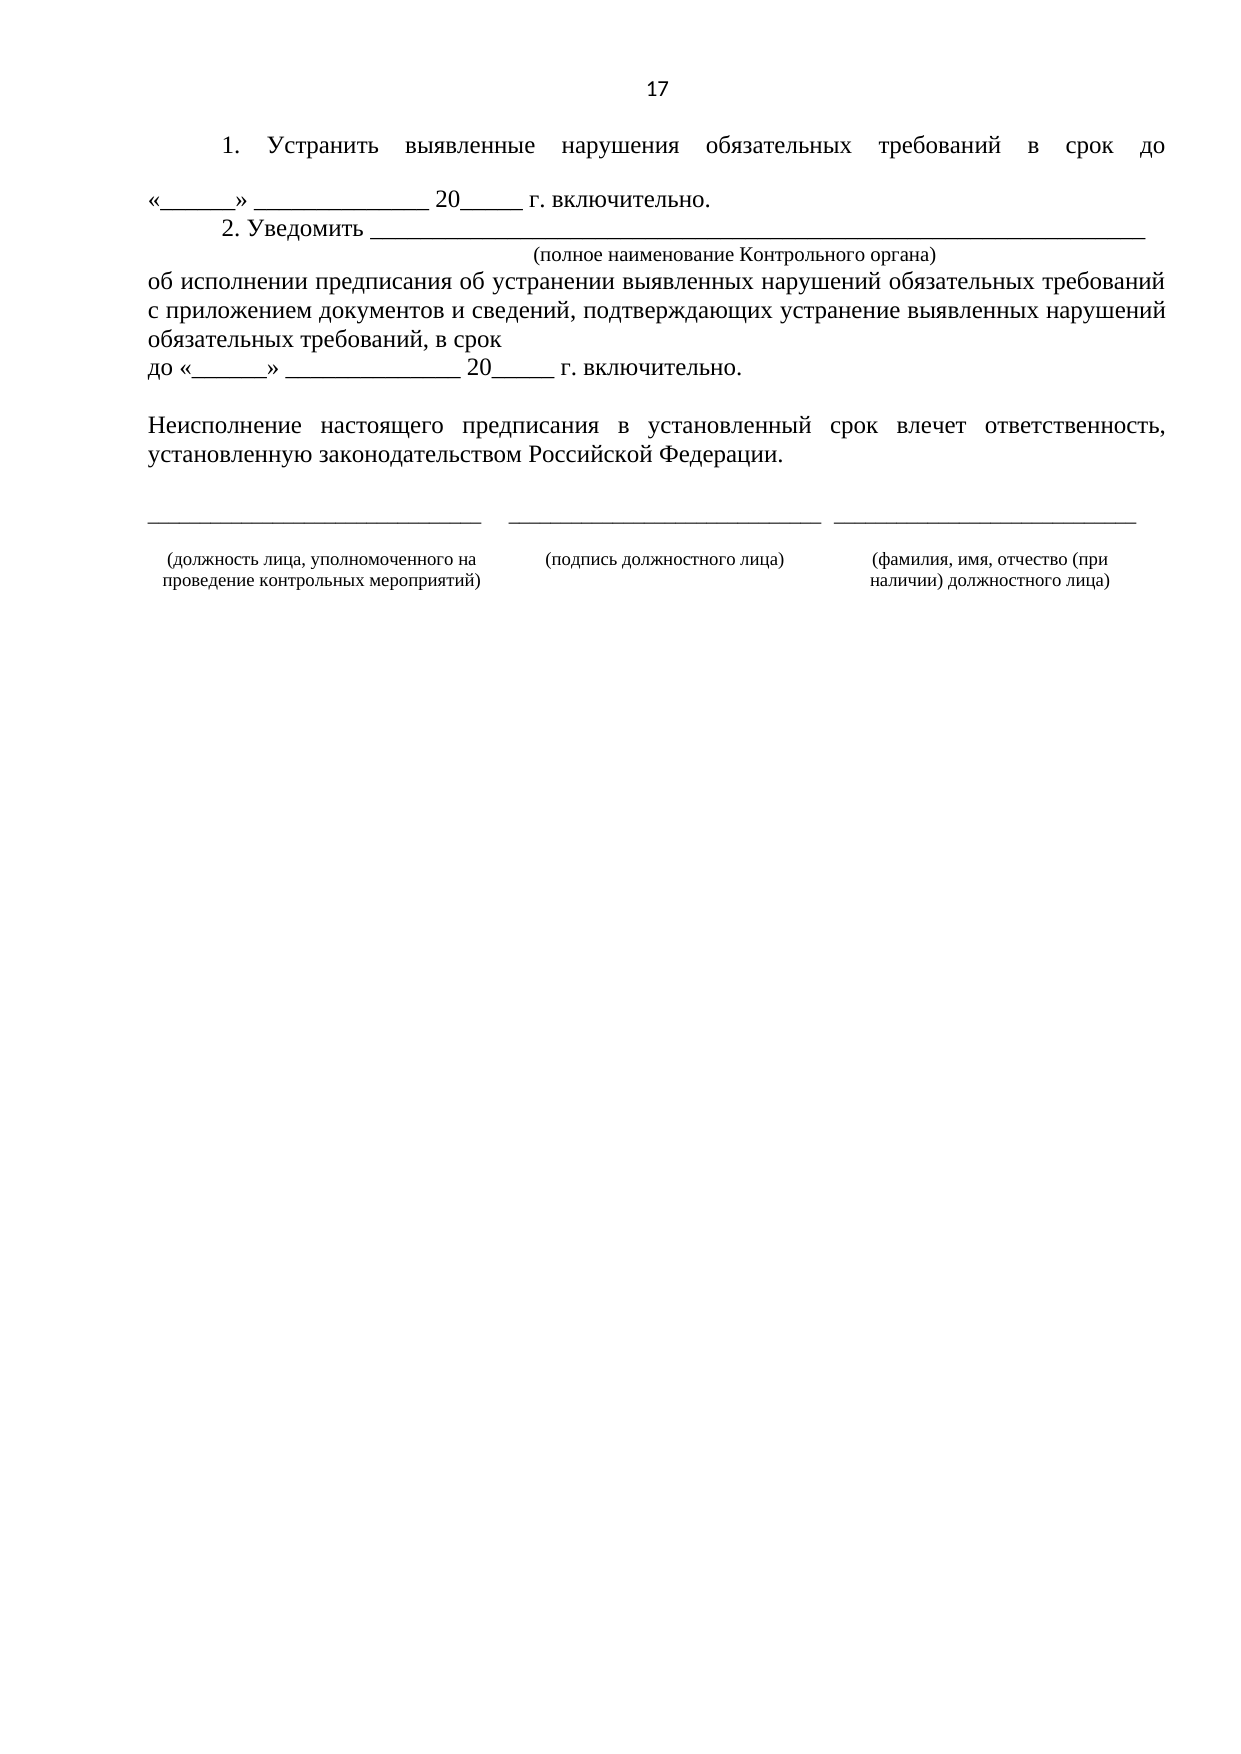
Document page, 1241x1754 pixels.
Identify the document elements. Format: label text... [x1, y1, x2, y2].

text 2. Уведомить ______________________________________________________________ [148, 213, 1167, 242]
table_cell (подпись должностного лица) [502, 537, 827, 601]
text до «______» ______________ 20_____ г. включительно. [148, 352, 1167, 381]
table_cell (должность лица, уполномоченного на проведение контрольных мероприятий) [141, 537, 502, 601]
text 1. Устранить выявленные нарушения обязательных требований в срок до [148, 130, 1167, 184]
text об исполнении предписания об устранении выявленных нарушений обязательных требований с приложением документов и сведений, подтверждающих устранение выявленных нарушений обязательных требований, в срок [148, 266, 1167, 352]
text «______» ______________ 20_____ г. включительно. [148, 184, 1167, 213]
table_cell (фамилия, имя, отчество (при наличии) должностного лица) [828, 537, 1152, 601]
table_header ________________________________ [141, 491, 502, 537]
text (полное наименование Контрольного органа) [148, 242, 1167, 266]
table_header ______________________________ [502, 491, 827, 537]
text Неисполнение настоящего предписания в установленный срок влечет ответственность, установленную законодательством Российской Федерации. [148, 410, 1167, 467]
table_header _____________________________ [828, 491, 1152, 537]
